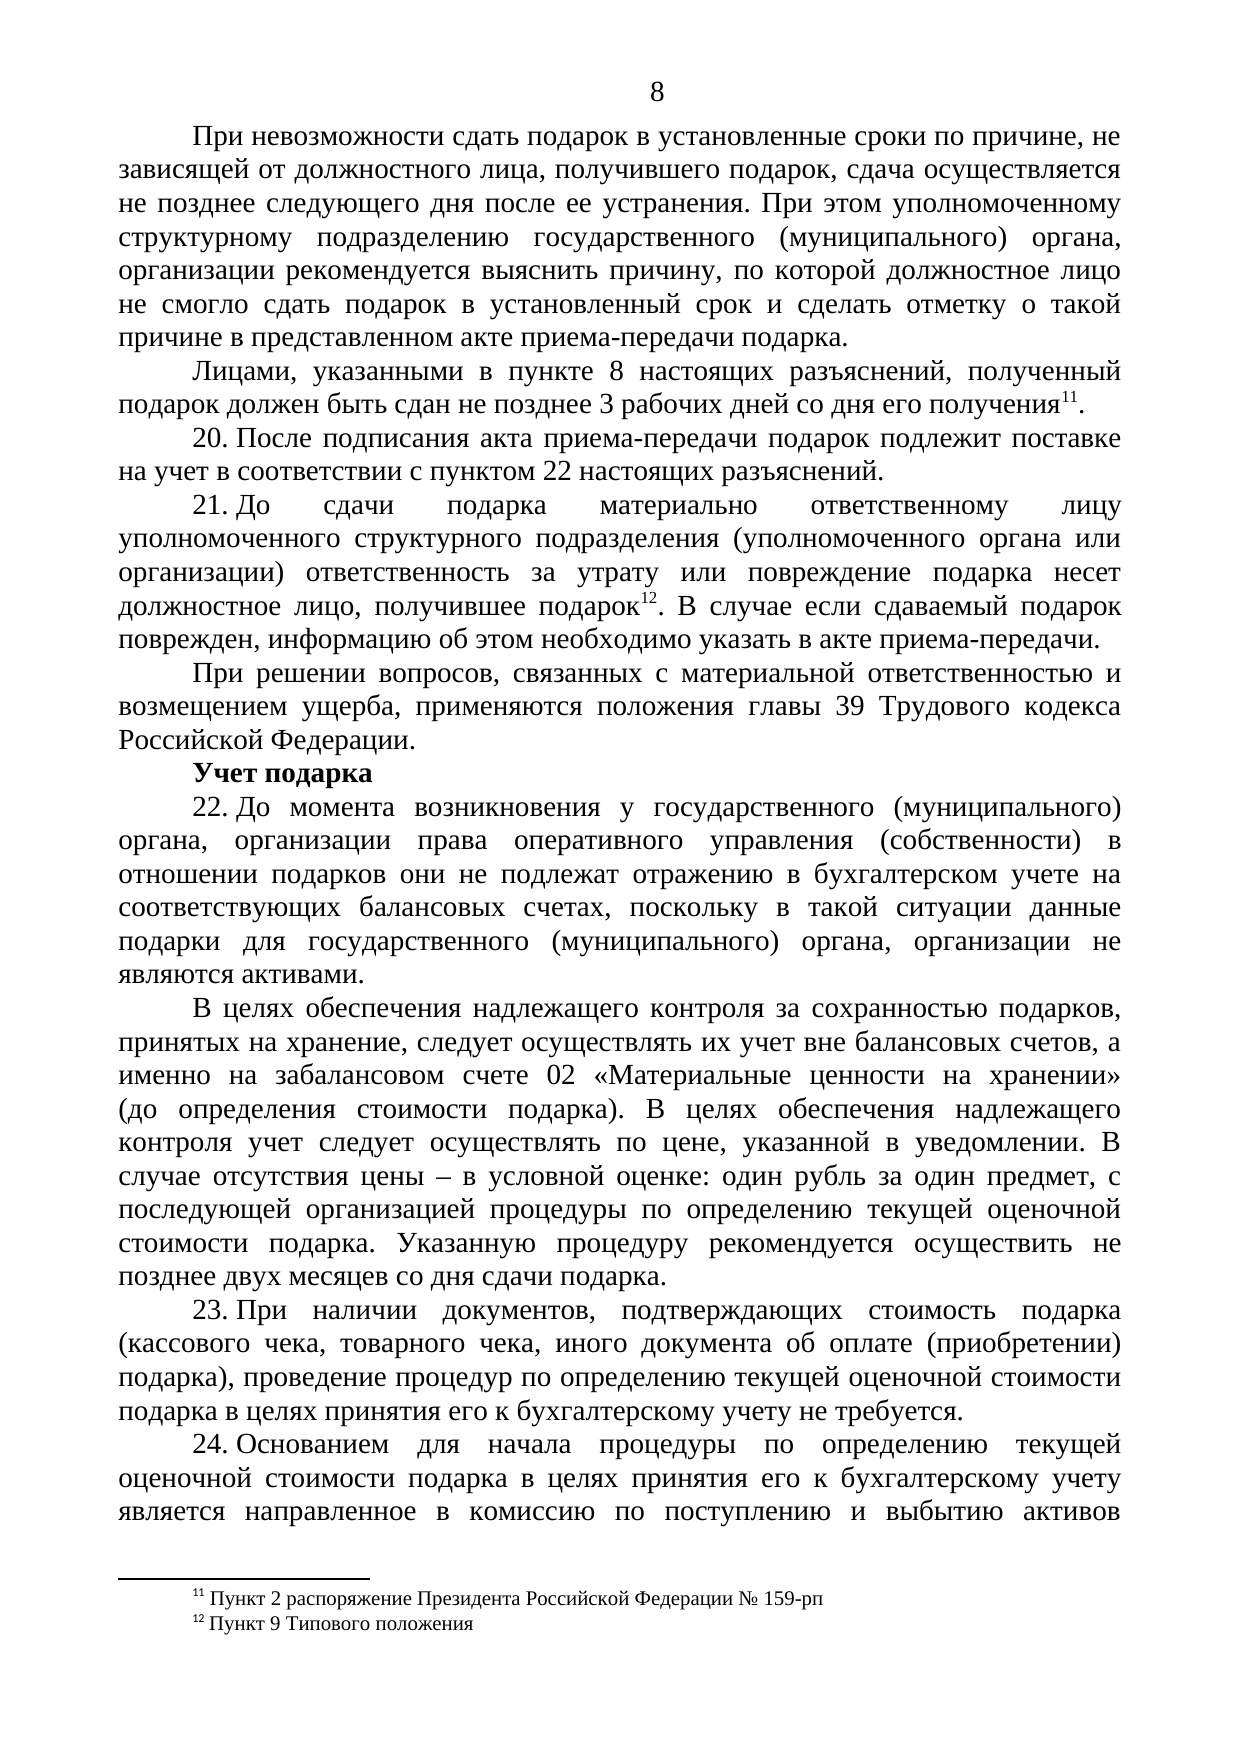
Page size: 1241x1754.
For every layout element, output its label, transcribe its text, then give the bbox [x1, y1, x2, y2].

list 22. До момента возникновения у государственного (муниципального) органа, организации права оперативного управления (собственности) в отношении подарков они не подлежат отражению в бухгалтерском учете на соответствующих балансовых счетах, поскольку в такой ситуации данные подарки для государственного (муниципального) органа, организации не являются активами. [118, 789, 1122, 990]
text При невозможности сдать подарок в установленные сроки по причине, не зависящей от должностного лица, получившего подарок, сдача осуществляется не позднее следующего дня после ее устранения. При этом уполномоченному структурному подразделению государственного (муниципального) органа, организации рекомендуется выяснить причину, по которой должностное лицо не смогло сдать подарок в установленный срок и сделать отметку о такой причине в представленном акте приема-передачи подарка. [118, 118, 1122, 353]
list Лицами, указанными в пункте 8 настоящих разъяснений, полученный подарок должен быть сдан не позднее 3 рабочих дней со дня его получения. [118, 353, 1122, 420]
text Учет подарка [118, 755, 1122, 789]
list 20. После подписания акта приема-передачи подарок подлежит поставке на учет в соответствии с пунктом 22 настоящих разъяснений. [118, 420, 1122, 487]
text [118, 1426, 1122, 1527]
list 23. При наличии документов, подтверждающих стоимость подарка (кассового чека, товарного чека, иного документа об оплате (приобретении) подарка), проведение процедур по определению текущей оценочной стоимости подарка в целях принятия его к бухгалтерскому учету не требуется. [118, 1292, 1122, 1426]
text В целях обеспечения надлежащего контроля за сохранностью подарков, принятых на хранение, следует осуществлять их учет вне балансовых счетов, а именно на забалансовом счете 02 «Материальные ценности на хранении» (до определения стоимости подарка). В целях обеспечения надлежащего контроля учет следует осуществлять по цене, указанной в уведомлении. В случае отсутствия цены – в условной оценке: один рубль за один предмет, с последующей организацией процедуры по определению текущей оценочной стоимости подарка. Указанную процедуру рекомендуется осуществить не позднее двух месяцев со дня сдачи подарка. [118, 990, 1122, 1292]
list 21. До сдачи подарка материально ответственному лицу уполномоченного структурного подразделения (уполномоченного органа или организации) ответственность за утрату или повреждение подарка несет должностное лицо, получившее подарок. В случае если сдаваемый подарок поврежден, информацию об этом необходимо указать в акте приема-передачи. [118, 487, 1122, 655]
text При решении вопросов, связанных с материальной ответственностью и возмещением ущерба, применяются положения главы 39 Трудового кодекса Российской Федерации. [118, 655, 1122, 755]
